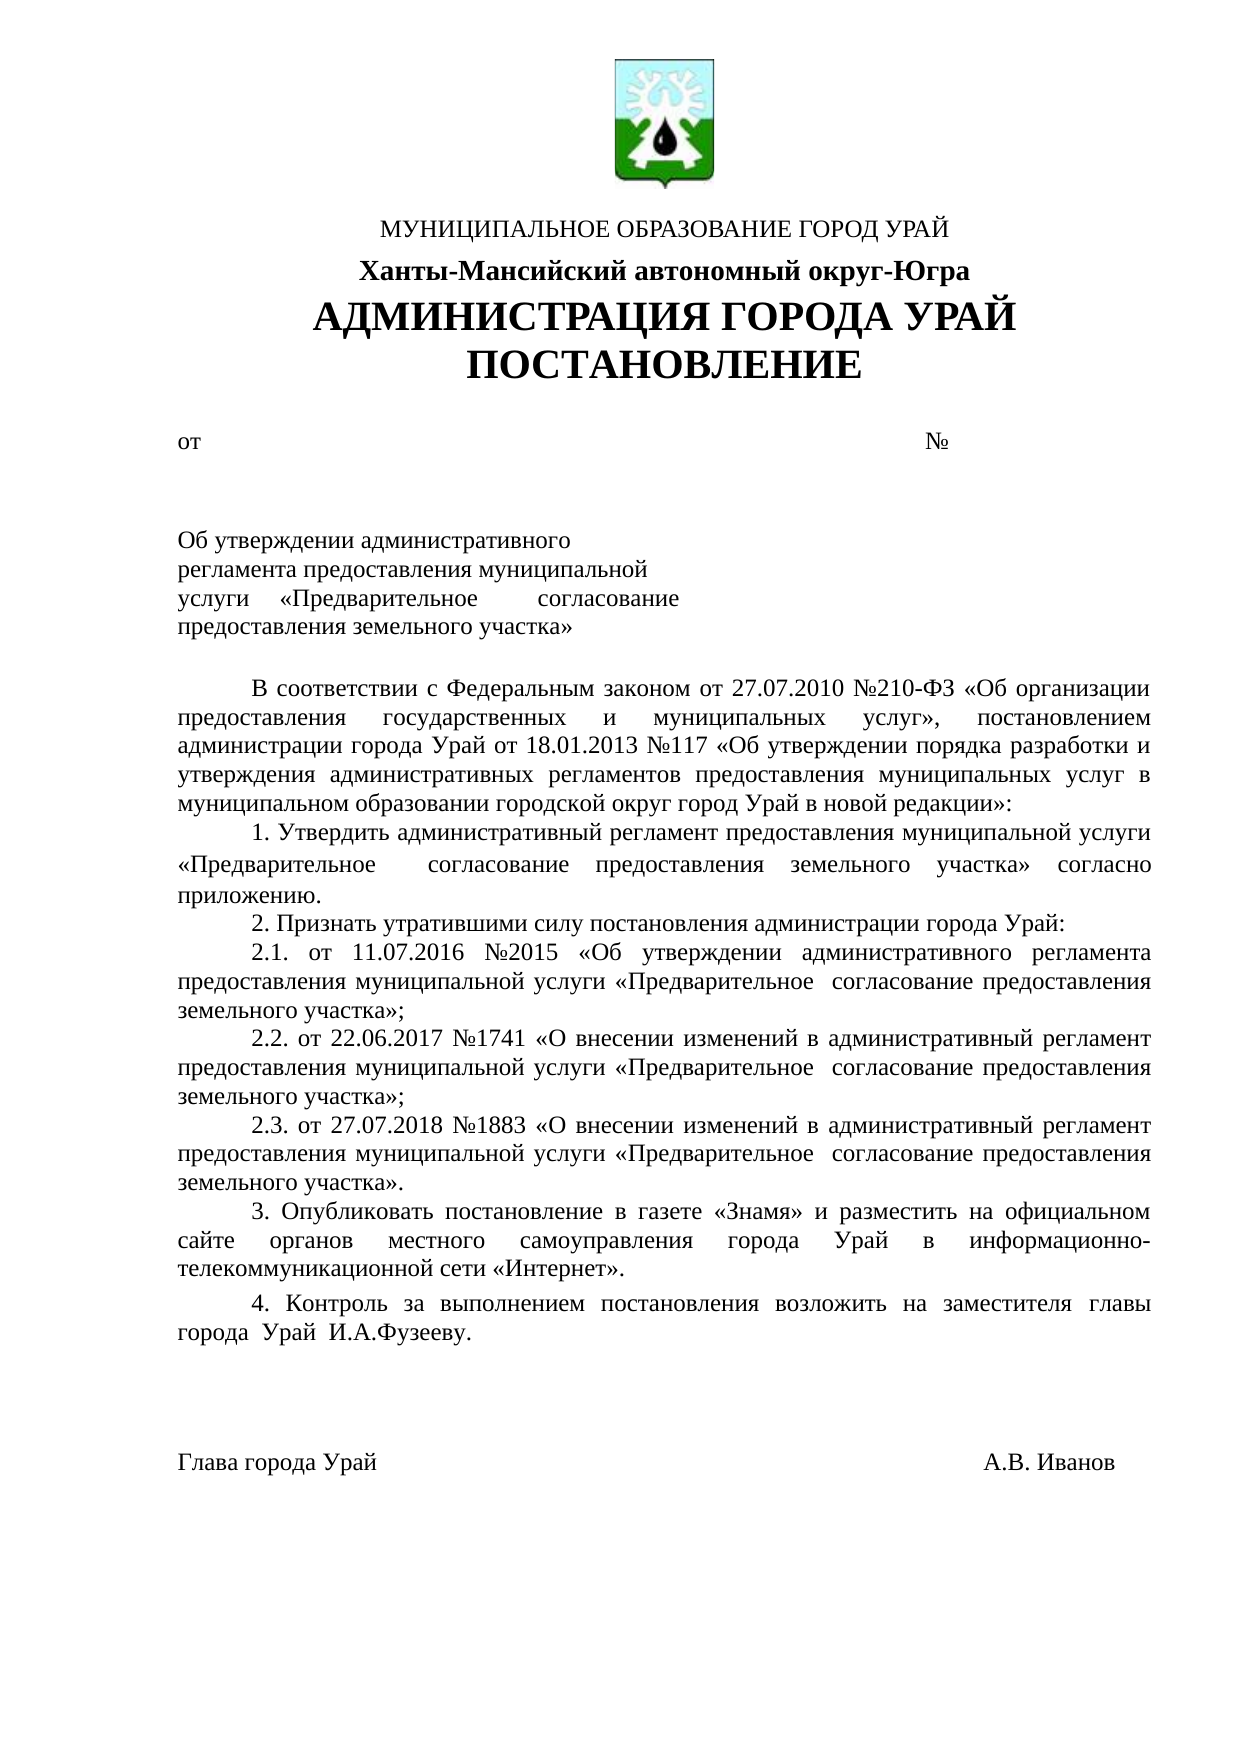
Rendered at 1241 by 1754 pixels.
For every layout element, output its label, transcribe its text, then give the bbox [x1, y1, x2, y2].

subtitle МУНИЦИПАЛЬНОЕ ОБРАЗОВАНИЕ ГОРОД УРАЙ [177, 214, 1152, 243]
text 2.2. от 22.06.2017 №1741 «О внесении изменений в административный регламент предоставления муниципальной услуги «Предварительное согласование предоставления земельного участка»; [177, 1023, 1152, 1110]
text 2.1. от 11.07.2016 №2015 «Об утверждении административного регламента предоставления муниципальной услуги «Предварительное согласование предоставления земельного участка»; [177, 937, 1152, 1023]
text 2.3. от 27.07.2018 №1883 «О внесении изменений в административный регламент предоставления муниципальной услуги «Предварительное согласование предоставления земельного участка». [177, 1110, 1152, 1196]
text Ханты-Мансийский автономный округ-Югра [177, 253, 1152, 287]
text Об утверждении административного [177, 525, 679, 554]
subtitle 3. Опубликовать постановление в газете «Знамя» и разместить на официальном сайте органов местного самоуправления города Урай в информационно-телекоммуникационной сети «Интернет». [177, 1196, 1152, 1282]
text В соответствии с Федеральным законом от 27.07.2010 №210-ФЗ «Об организации предоставления государственных и муниципальных услуг», постановлением администрации города Урай от 18.01.2013 №117 «Об утверждении порядка разработки и утверждения административных регламентов предоставления муниципальных услуг в муниципальном образовании городской округ город Урай в новой редакции»: [177, 673, 1152, 817]
text от № [177, 426, 1152, 455]
text услуги «Предварительное согласование предоставления земельного участка» [177, 583, 679, 640]
text регламента предоставления муниципальной [177, 554, 679, 583]
subtitle 4. Контроль за выполнением постановления возложить на заместителя главы города Урай И.А.Фузееву. [177, 1288, 1152, 1346]
text 2. Признать утратившими силу постановления администрации города Урай: [177, 908, 1152, 937]
picture [614, 59, 715, 189]
text ПОСТАНОВЛЕНИЕ [177, 339, 1152, 387]
subtitle администрация ГОРОДА УРАЙ [177, 292, 1152, 339]
text Глава города Урай А.В. Иванов [177, 1447, 1152, 1476]
text 1. Утвердить административный регламент предоставления муниципальной услуги «Предварительное согласование предоставления земельного участка» согласно приложению. [177, 817, 1152, 908]
